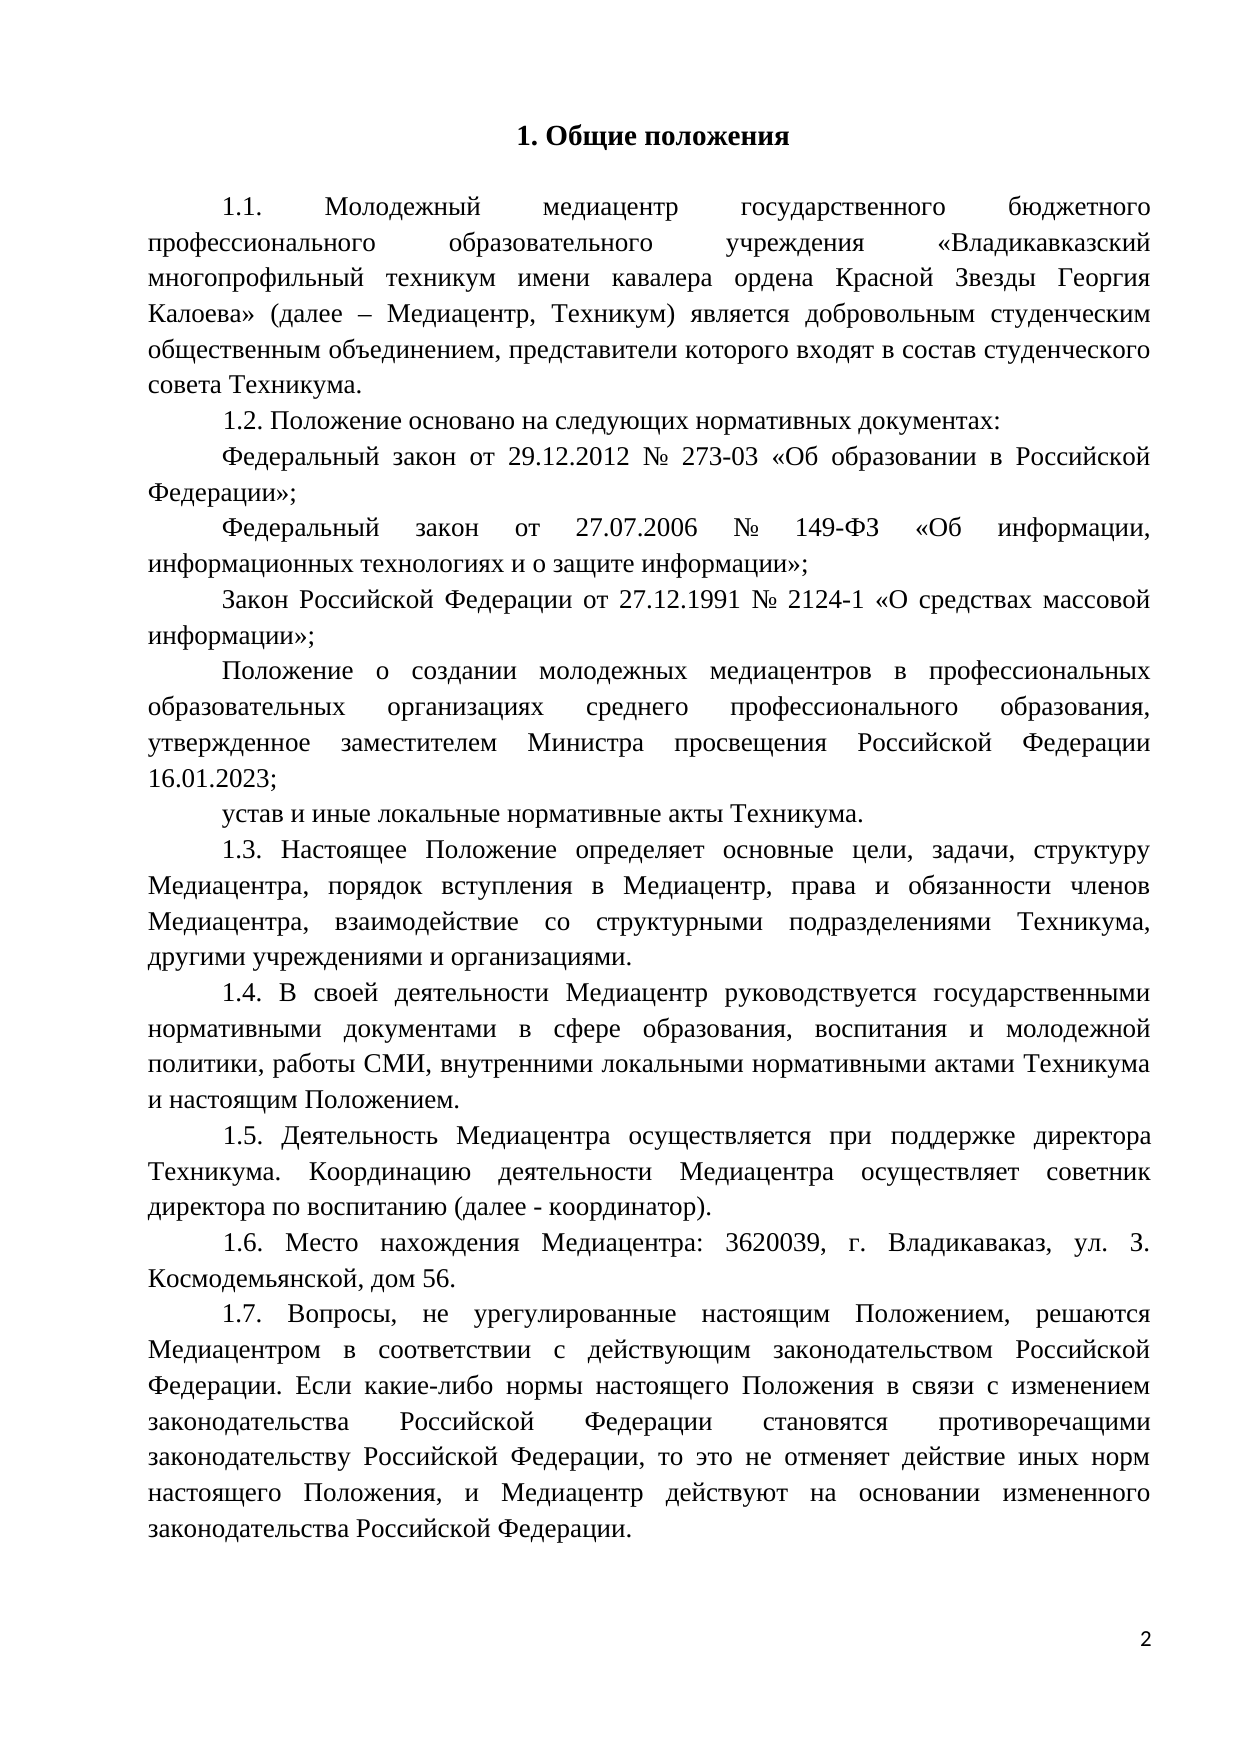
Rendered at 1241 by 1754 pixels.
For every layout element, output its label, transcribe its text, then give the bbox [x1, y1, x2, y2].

text устав и иные локальные нормативные акты Техникума. [148, 797, 1152, 828]
text 1.7. Вопросы, не урегулированные настоящим Положением, решаются Медиацентром в соответствии с действующим законодательством Российской Федерации. Если какие-либо нормы настоящего Положения в связи с изменением законодательства Российской Федерации становятся противоречащими законодательству Российской Федерации, то это не отменяет действие иных норм настоящего Положения, и Медиацентр действуют на основании измененного законодательства Российской Федерации. [148, 1298, 1152, 1543]
text 1. Общие положения [148, 118, 1152, 152]
text Положение о создании молодежных медиацентров в профессиональных образовательных организациях среднего профессионального образования, утвержденное заместителем Министра просвещения Российской Федерации 16.01.2023; [148, 654, 1152, 793]
text 1.6. Место нахождения Медиацентра: 3620039, г. Владикаваказ, ул. З. Космодемьянской, дом 56. [148, 1226, 1152, 1293]
text Закон Российской Федерации от 27.12.1991 № 2124-1 «О средствах массовой информации»; [148, 583, 1152, 650]
text 1.3. Настоящее Положение определяет основные цели, задачи, структуру Медиацентра, порядок вступления в Медиацентр, права и обязанности членов Медиацентра, взаимодействие со структурными подразделениями Техникума, другими учреждениями и организациями. [148, 833, 1152, 971]
text 1.2. Положение основано на следующих нормативных документах: [148, 404, 1152, 436]
text 1.5. Деятельность Медиацентра осуществляется при поддержке директора Техникума. Координацию деятельности Медиацентра осуществляет советник директора по воспитанию (далее - координатор). [148, 1119, 1152, 1222]
text Федеральный закон от 29.12.2012 № 273-03 «Об образовании в Российской Федерации»; [148, 440, 1152, 507]
text 1.1. Молодежный медиацентр государственного бюджетного профессионального образовательного учреждения «Владикавказский многопрофильный техникум имени кавалера ордена Красной Звезды Георгия Калоева» (далее – Медиацентр, Техникум) является добровольным студенческим общественным объединением, представители которого входят в состав студенческого совета Техникума. [148, 190, 1152, 400]
text Федеральный закон от 27.07.2006 № 149-ФЗ «Об информации, информационных технологиях и о защите информации»; [148, 512, 1152, 578]
text 1.4. В своей деятельности Медиацентр руководствуется государственными нормативными документами в сфере образования, воспитания и молодежной политики, работы СМИ, внутренними локальными нормативными актами Техникума и настоящим Положением. [148, 976, 1152, 1114]
